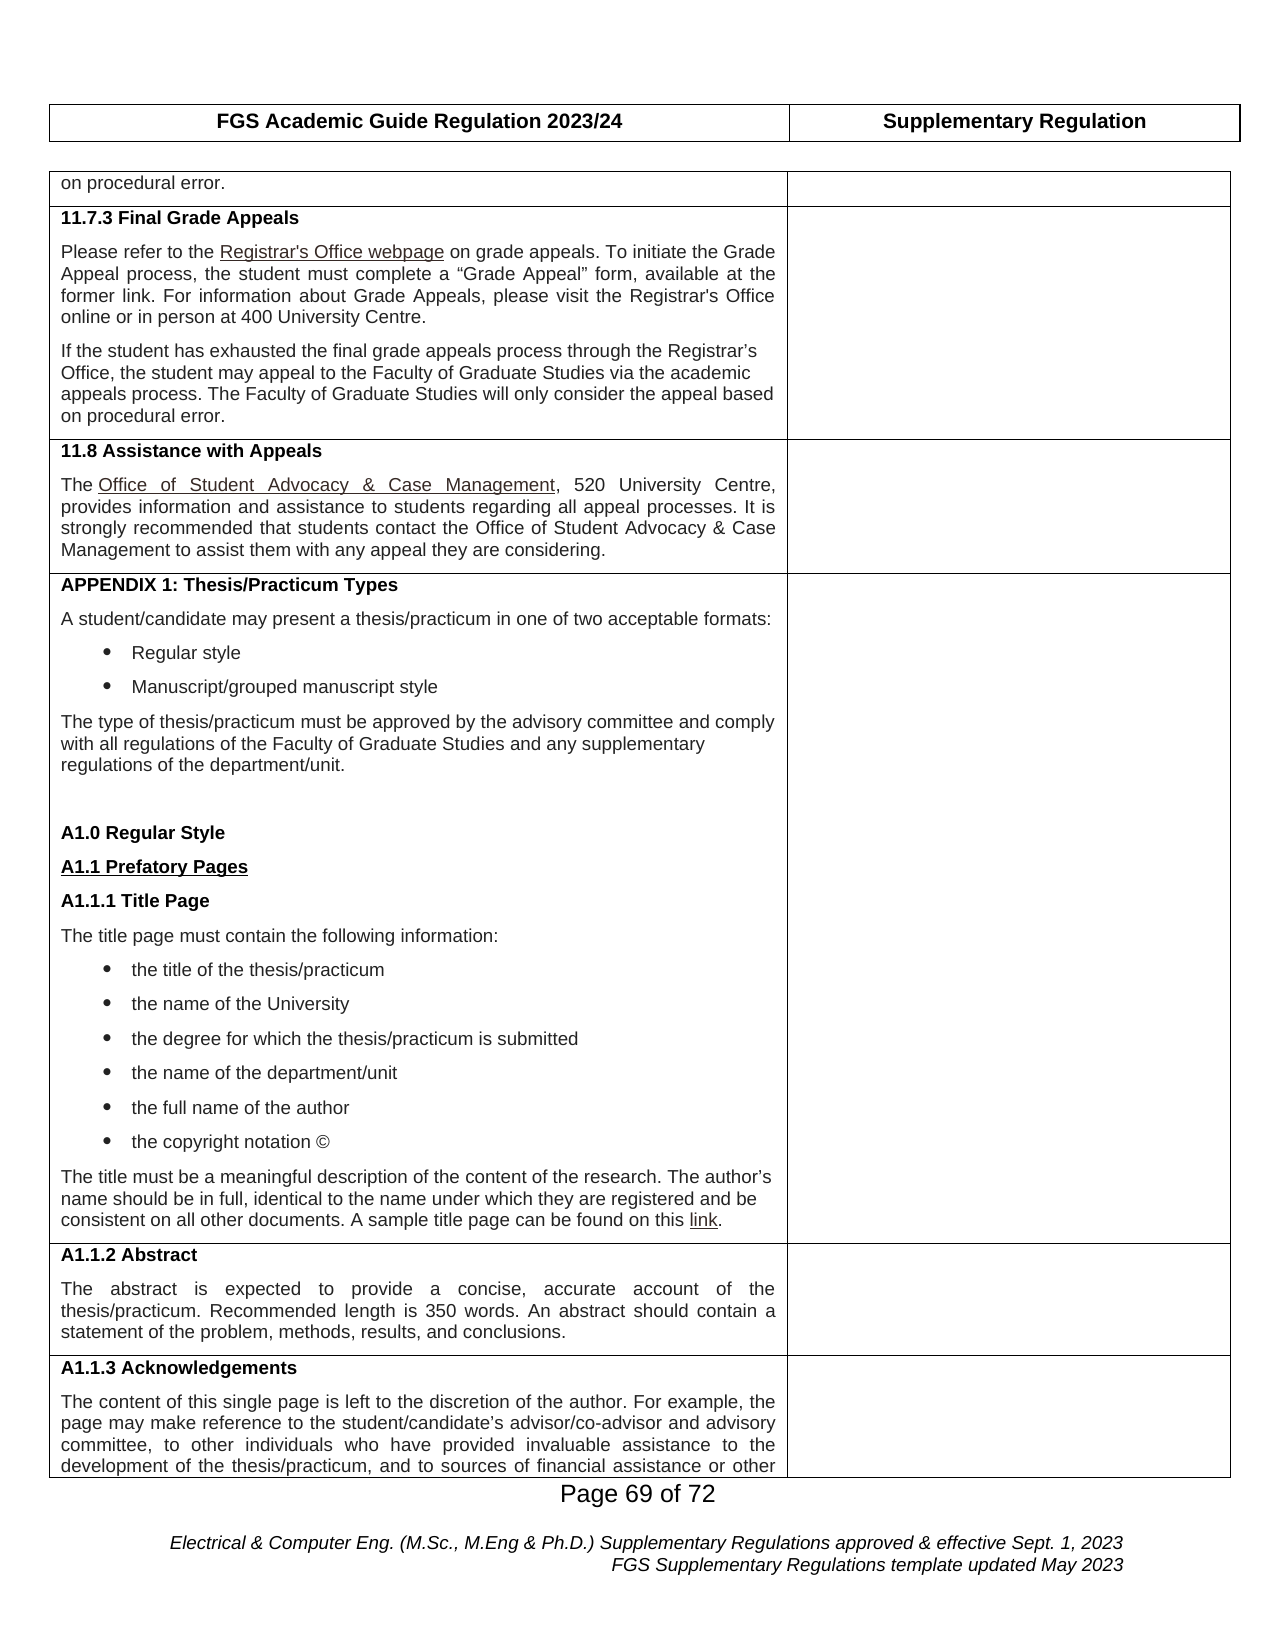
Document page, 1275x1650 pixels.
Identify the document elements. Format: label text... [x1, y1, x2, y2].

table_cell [50, 1356, 787, 1477]
table_cell 11.8 Assistance with Appeals The Office of Student Advocacy & Case Management, 520 University Centre, provides information and assistance to students regarding all appeal processes. It is strongly recommended that students contact the Office of Student Advocacy & Case Management to assist them with any appeal they are considering. [50, 440, 787, 573]
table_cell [50, 172, 787, 206]
table_cell 11.7.3 Final Grade Appeals Please refer to the Registrar's Office webpage on grade appeals. To initiate the Grade Appeal process, the student must complete a “Grade Appeal” form, available at the former link. For information about Grade Appeals, please visit the Registrar's Office online or in person at 400 University Centre. If the student has exhausted the final grade appeals process through the Registrar’s Office, the student may appeal to the Faculty of Graduate Studies via the academic appeals process. The Faculty of Graduate Studies will only consider the appeal based on procedural error. [50, 207, 787, 439]
table_cell [788, 1244, 1230, 1355]
table_cell [788, 1356, 1230, 1477]
table_cell [788, 574, 1230, 1243]
table_cell A1.1.2 Abstract The abstract is expected to provide a concise, accurate account of the thesis/practicum. Recommended length is 350 words. An abstract should contain a statement of the problem, methods, results, and conclusions. [50, 1244, 787, 1355]
table_cell [788, 172, 1230, 206]
table_cell [788, 440, 1230, 573]
table_cell [788, 207, 1230, 439]
table_cell APPENDIX 1: Thesis/Practicum Types A student/candidate may present a thesis/practicum in one of two acceptable formats: Regular style Manuscript/grouped manuscript style The type of thesis/practicum must be approved by the advisory committee and comply with all regulations of the Faculty of Graduate Studies and any supplementary regulations of the department/unit. A1.0 Regular Style A1.1 Prefatory Pages A1.1.1 Title Page The title page must contain the following information: the title of the thesis/practicum the name of the University the degree for which the thesis/practicum is submitted the name of the department/unit the full name of the author the copyright notation © The title must be a meaningful description of the content of the research. The author’s name should be in full, identical to the name under which they are registered and be consistent on all other documents. A sample title page can be found on this link. [50, 574, 787, 1243]
